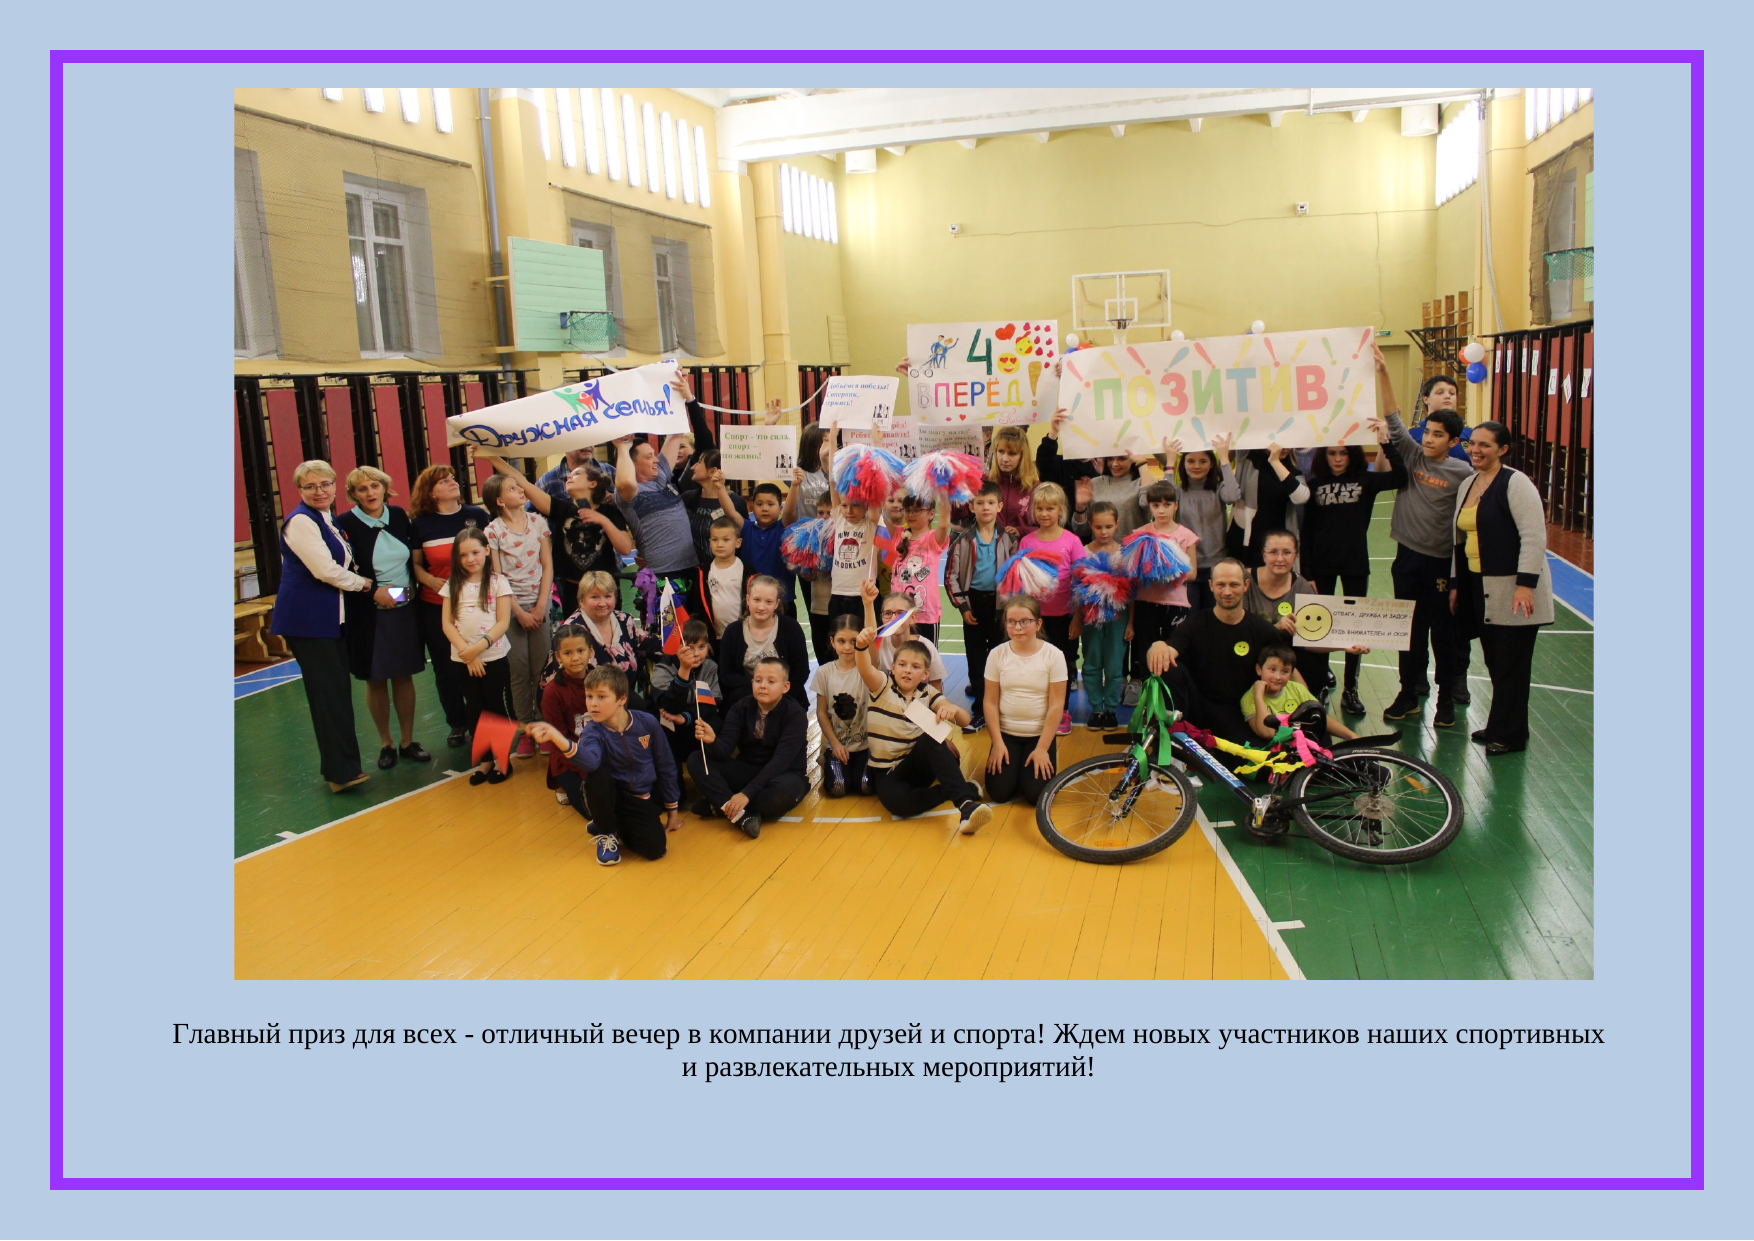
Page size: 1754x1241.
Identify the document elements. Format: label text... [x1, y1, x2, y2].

picture [234, 88, 1594, 980]
text Главный приз для всех - отличный вечер в компании друзей и спорта! Ждем новых участников наших спортивных [136, 1016, 1641, 1049]
text и развлекательных мероприятий! [136, 1049, 1641, 1083]
